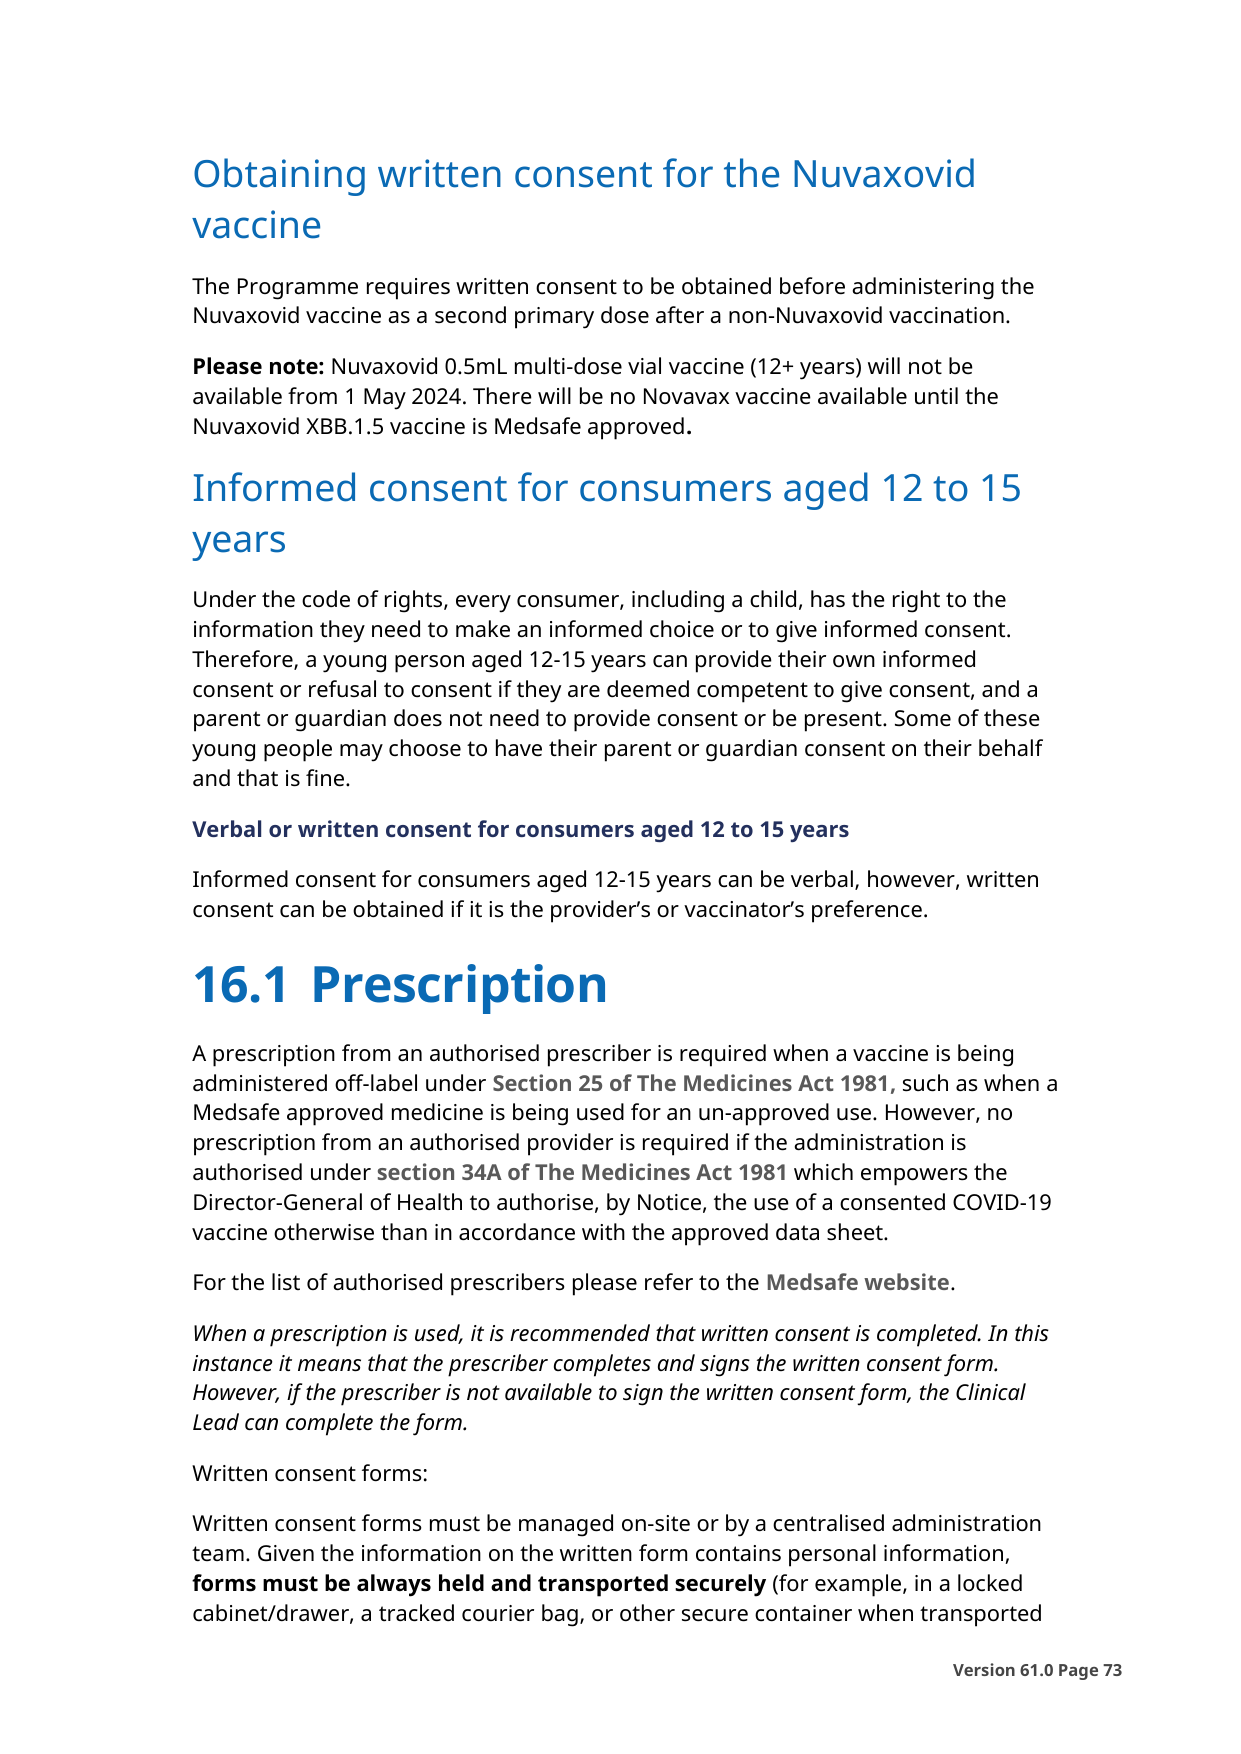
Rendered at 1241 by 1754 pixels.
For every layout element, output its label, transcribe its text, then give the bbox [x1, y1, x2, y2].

text A prescription from an authorised prescriber is required when a vaccine is being administered off-label under Section 25 of The Medicines Act 1981, such as when a Medsafe approved medicine is being used for an un-approved use. However, no prescription from an authorised provider is required if the administration is authorised under section 34A of The Medicines Act 1981 which empowers the Director-General of Health to authorise, by Notice, the use of a consented COVID-19 vaccine otherwise than in accordance with the approved data sheet. [192, 1038, 1063, 1246]
text Written consent forms: [192, 1458, 1063, 1487]
text Informed consent for consumers aged 12-15 years can be verbal, however, written consent can be obtained if it is the provider’s or vaccinator’s preference. [192, 864, 1063, 924]
text Under the code of rights, every consumer, including a child, has the right to the information they need to make an informed choice or to give informed consent. Therefore, a young person aged 12-15 years can provide their own informed consent or refusal to consent if they are deemed competent to give consent, and a parent or guardian does not need to provide consent or be present. Some of these young people may choose to have their parent or guardian consent on their behalf and that is fine. [192, 584, 1063, 793]
subtitle Verbal or written consent for consumers aged 12 to 15 years [192, 813, 1063, 843]
text Please note: Nuvaxovid 0.5mL multi-dose vial vaccine (12+ years) will not be available from 1 May 2024. There will be no Novavax vaccine available until the Nuvaxovid XBB.1.5 vaccine is Medsafe approved. [192, 351, 1063, 440]
subtitle Informed consent for consumers aged 12 to 15 years [192, 461, 1063, 563]
subtitle Prescription [192, 949, 1063, 1017]
text For the list of authorised prescribers please refer to the Medsafe website. [192, 1267, 1063, 1297]
text When a prescription is used, it is recommended that written consent is completed. In this instance it means that the prescriber completes and signs the written consent form. However, if the prescriber is not available to sign the written consent form, the Clinical Lead can complete the form. [192, 1318, 1063, 1437]
subtitle Obtaining written consent for the Nuvaxovid vaccine [192, 148, 1063, 250]
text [192, 1508, 1063, 1627]
text The Programme requires written consent to be obtained before administering the Nuvaxovid vaccine as a second primary dose after a non-Nuvaxovid vaccination. [192, 271, 1063, 330]
